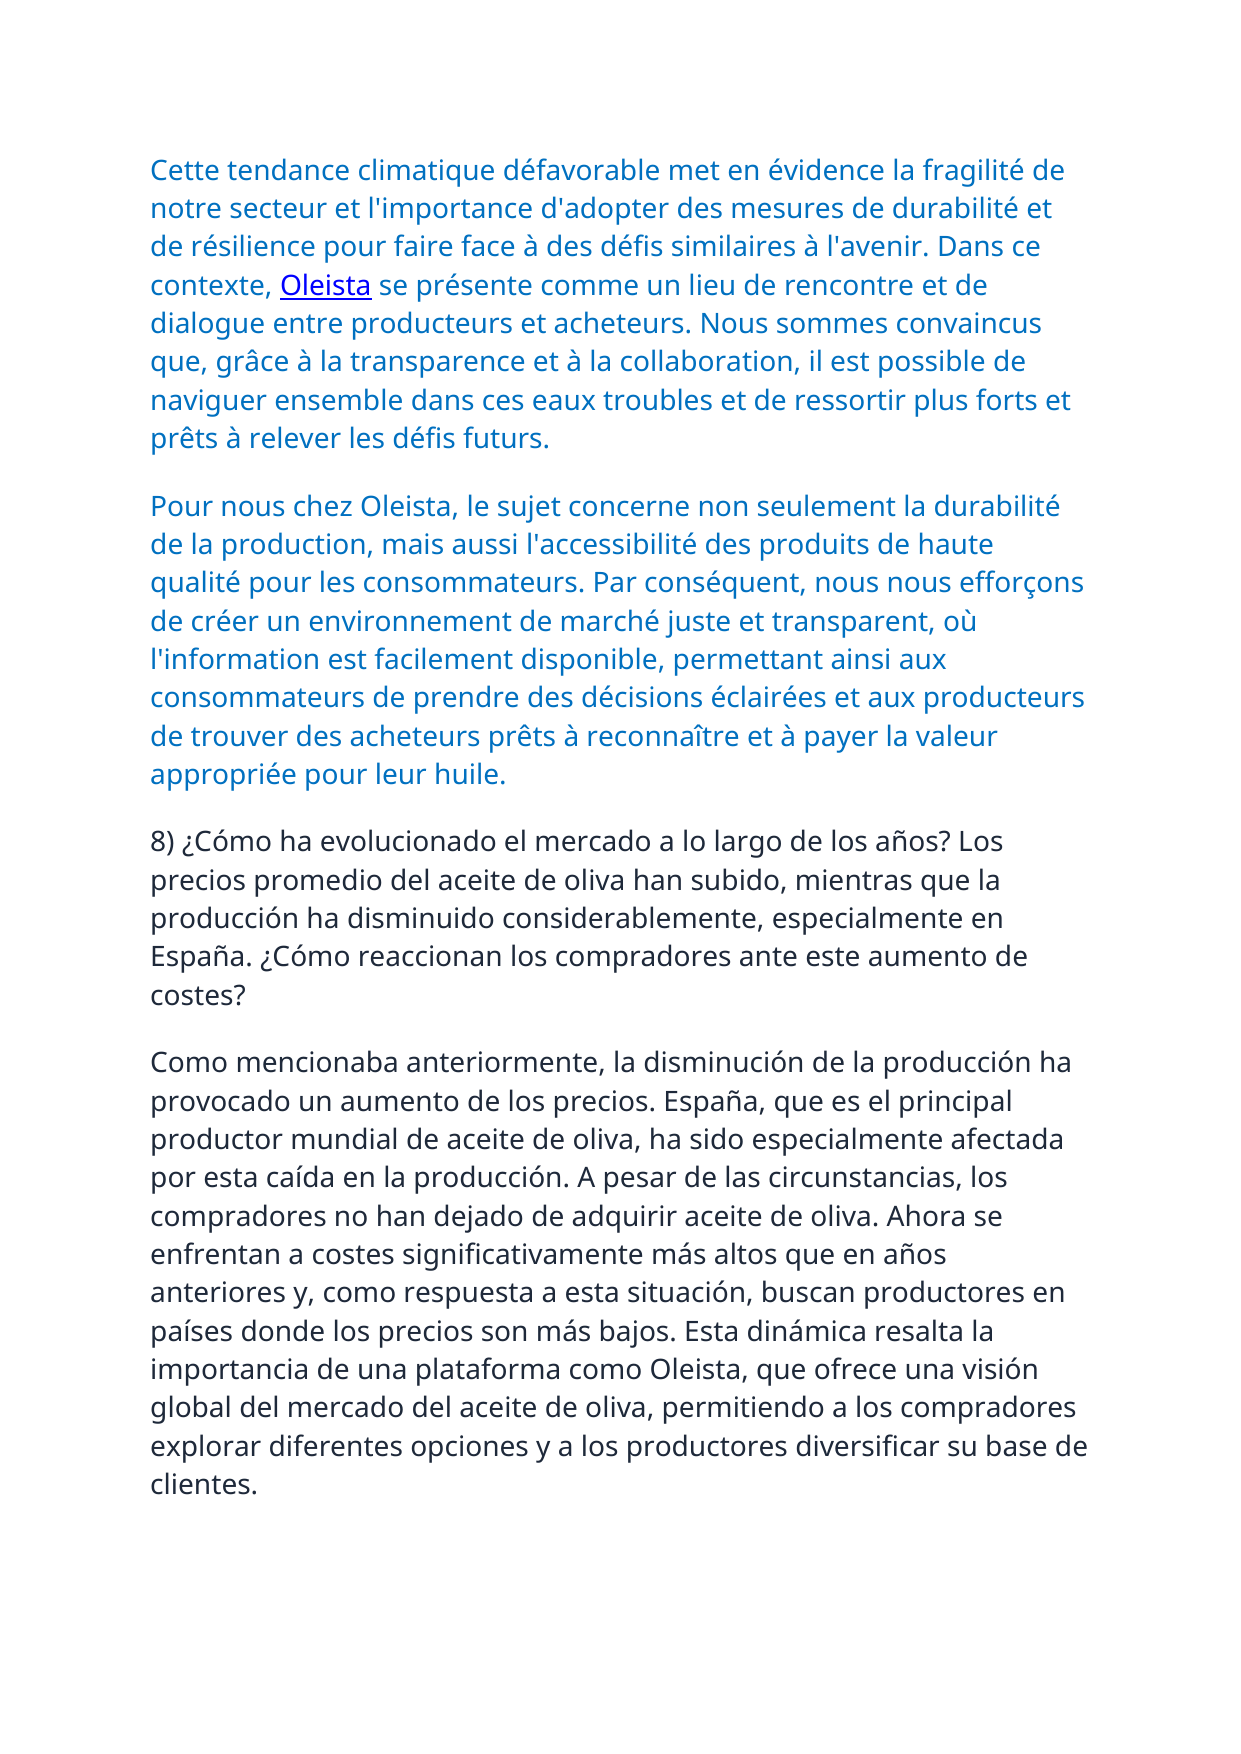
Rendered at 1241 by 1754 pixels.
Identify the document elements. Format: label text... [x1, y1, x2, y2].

text 8) ¿Cómo ha evolucionado el mercado a lo largo de los años? Los precios promedio del aceite de oliva han subido, mientras que la producción ha disminuido considerablemente, especialmente en España. ¿Cómo reaccionan los compradores ante este aumento de costes? [246, 822, 1090, 1013]
text Cette tendance climatique défavorable met en évidence la fragilité de notre secteur et l'importance d'adopter des mesures de durabilité et de résilience pour faire face à des défis similaires à l'avenir. Dans ce contexte, Oleista se présente comme un lieu de rencontre et de dialogue entre producteurs et acheteurs. Nous sommes convaincus que, grâce à la transparence et à la collaboration, il est possible de naviguer ensemble dans ces eaux troubles et de ressortir plus forts et prêts à relever les défis futurs. [150, 150, 1090, 457]
text Pour nous chez Oleista, le sujet concerne non seulement la durabilité de la production, mais aussi l'accessibilité des produits de haute qualité pour les consommateurs. Par conséquent, nous nous efforçons de créer un environnement de marché juste et transparent, où l'information est facilement disponible, permettant ainsi aux consommateurs de prendre des décisions éclairées et aux producteurs de trouver des acheteurs prêts à reconnaître et à payer la valeur appropriée pour leur huile. [150, 486, 1090, 792]
text Como mencionaba anteriormente, la disminución de la producción ha provocado un aumento de los precios. España, que es el principal productor mundial de aceite de oliva, ha sido especialmente afectada por esta caída en la producción. A pesar de las circunstancias, los compradores no han dejado de adquirir aceite de oliva. Ahora se enfrentan a costes significativamente más altos que en años anteriores y, como respuesta a esta situación, buscan productores en países donde los precios son más bajos. Esta dinámica resalta la importancia de una plataforma como Oleista, que ofrece una visión global del mercado del aceite de oliva, permitiendo a los compradores explorar diferentes opciones y a los productores diversificar su base de clientes. [150, 1042, 1090, 1502]
